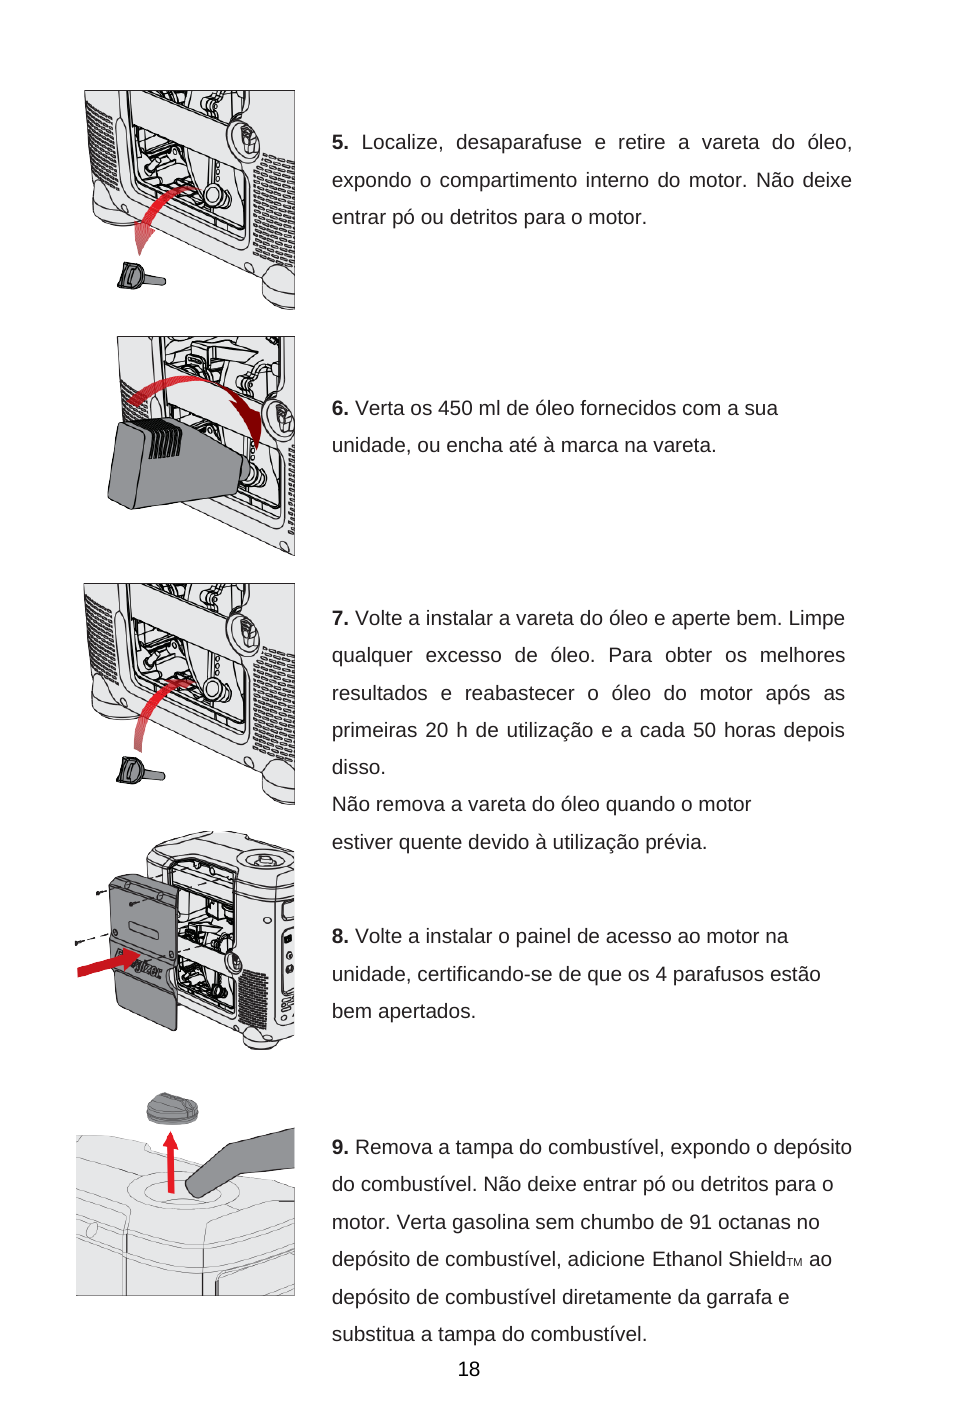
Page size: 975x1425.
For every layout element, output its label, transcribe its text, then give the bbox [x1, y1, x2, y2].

picture [84, 90, 295, 310]
table_cell 9. Remova a tampa do combustível, expondo o depósito do combustível. Não deixe entrar pó ou detritos para o motor. Verta gasolina sem chumbo de 91 octanas no depósito de combustível, adicione Ethanol ShieldTM ao depósito de combustível diretamente da garrafa e substitua a tampa do combustível. [311, 1060, 875, 1346]
table_cell 8. Volte a instalar o painel de acesso ao motor na unidade, certificando-se de que os 4 parafusos estão bem apertados. [311, 868, 875, 1059]
picture [76, 1092, 295, 1296]
picture [83, 583, 295, 805]
table_header 5. Localize, desaparafuse e retire a vareta do óleo, expondo o compartimento interno do motor. Não deixe entrar pó ou detritos para o motor. [311, 129, 875, 312]
picture [107, 336, 295, 556]
picture [74, 831, 295, 1050]
table_cell 6. Verta os 450 ml de óleo fornecidos com a sua unidade, ou encha até à marca na vareta. [311, 312, 875, 550]
table_cell 7. Volte a instalar a vareta do óleo e aperte bem. Limpe qualquer excesso de óleo. Para obter os melhores resultados e reabastecer o óleo do motor após as primeiras 20 h de utilização e a cada 50 horas depois disso. Não remova a vareta do óleo quando o motor estiver quente devido à utilização prévia. [311, 550, 875, 868]
